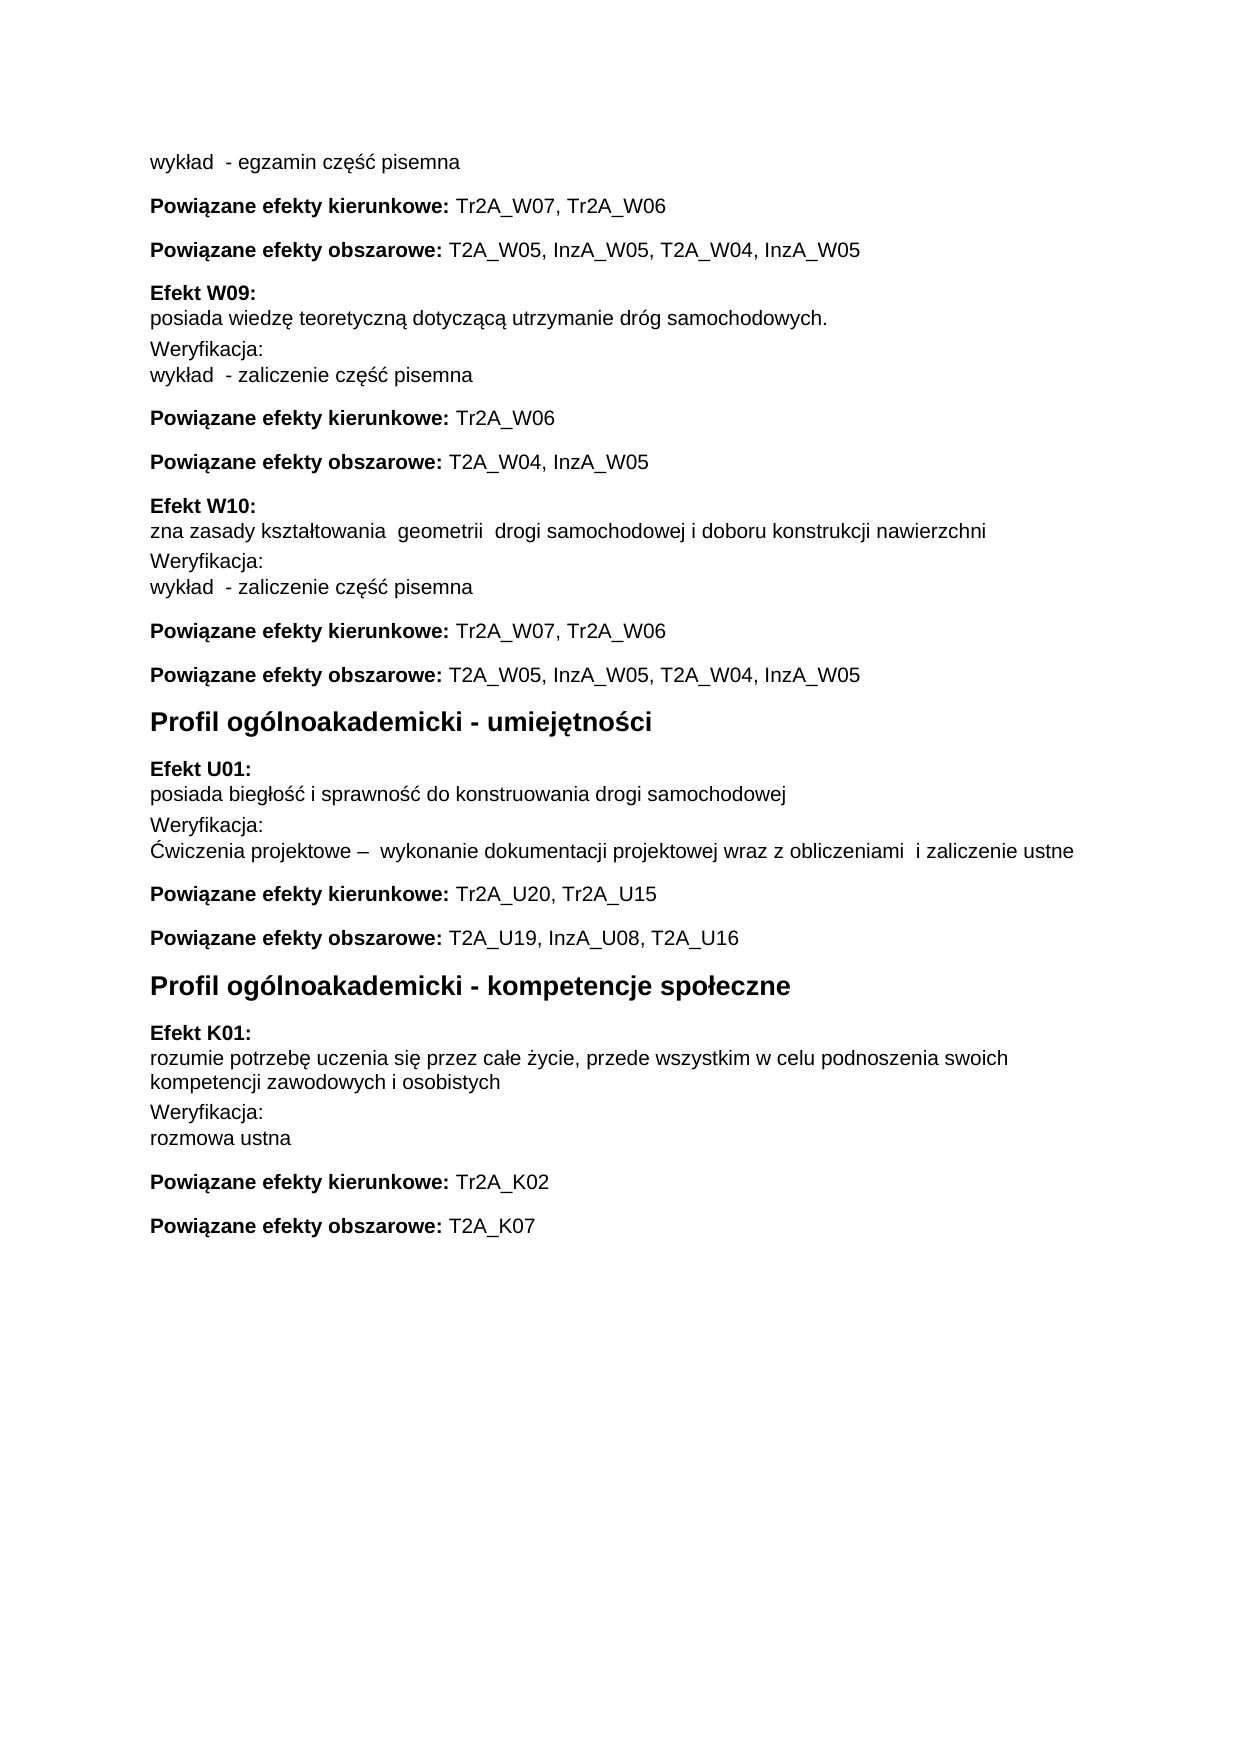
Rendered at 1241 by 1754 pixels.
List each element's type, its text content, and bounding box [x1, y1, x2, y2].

text Efekt W09: [150, 281, 1090, 305]
text posiada biegłość i sprawność do konstruowania drogi samochodowej [150, 782, 1090, 806]
text Powiązane efekty kierunkowe: Tr2A_W07, Tr2A_W06 [150, 619, 1090, 643]
subtitle Profil ogólnoakademicki - umiejętności [150, 706, 1090, 737]
text wykład - egzamin część pisemna [150, 150, 1090, 174]
text posiada wiedzę teoretyczną dotyczącą utrzymanie dróg samochodowych. [150, 306, 1090, 330]
text Powiązane efekty obszarowe: T2A_U19, InzA_U08, T2A_U16 [150, 926, 1090, 950]
text wykład - zaliczenie część pisemna [150, 575, 1090, 599]
text Powiązane efekty kierunkowe: Tr2A_W06 [150, 406, 1090, 430]
text Powiązane efekty kierunkowe: Tr2A_W07, Tr2A_W06 [150, 194, 1090, 218]
text Powiązane efekty obszarowe: T2A_W05, InzA_W05, T2A_W04, InzA_W05 [150, 662, 1090, 686]
text wykład - zaliczenie część pisemna [150, 362, 1090, 386]
text rozumie potrzebę uczenia się przez całe życie, przede wszystkim w celu podnoszenia swoich kompetencji zawodowych i osobistych [150, 1046, 1090, 1094]
text Efekt U01: [150, 757, 1090, 781]
text Efekt W10: [150, 494, 1090, 518]
text Weryfikacja: [150, 1100, 1090, 1124]
text Powiązane efekty obszarowe: T2A_W05, InzA_W05, T2A_W04, InzA_W05 [150, 237, 1090, 261]
text Powiązane efekty obszarowe: T2A_W04, InzA_W05 [150, 450, 1090, 474]
text zna zasady kształtowania geometrii drogi samochodowej i doboru konstrukcji nawierzchni [150, 519, 1090, 543]
subtitle Profil ogólnoakademicki - kompetencje społeczne [150, 970, 1090, 1001]
text Weryfikacja: [150, 549, 1090, 573]
text Efekt K01: [150, 1021, 1090, 1045]
text rozmowa ustna [150, 1126, 1090, 1150]
text Powiązane efekty obszarowe: T2A_K07 [150, 1213, 1090, 1237]
text Powiązane efekty kierunkowe: Tr2A_K02 [150, 1170, 1090, 1194]
text Powiązane efekty kierunkowe: Tr2A_U20, Tr2A_U15 [150, 882, 1090, 906]
text Weryfikacja: [150, 812, 1090, 836]
text Ćwiczenia projektowe – wykonanie dokumentacji projektowej wraz z obliczeniami i zaliczenie ustne [150, 838, 1090, 862]
text Weryfikacja: [150, 336, 1090, 360]
